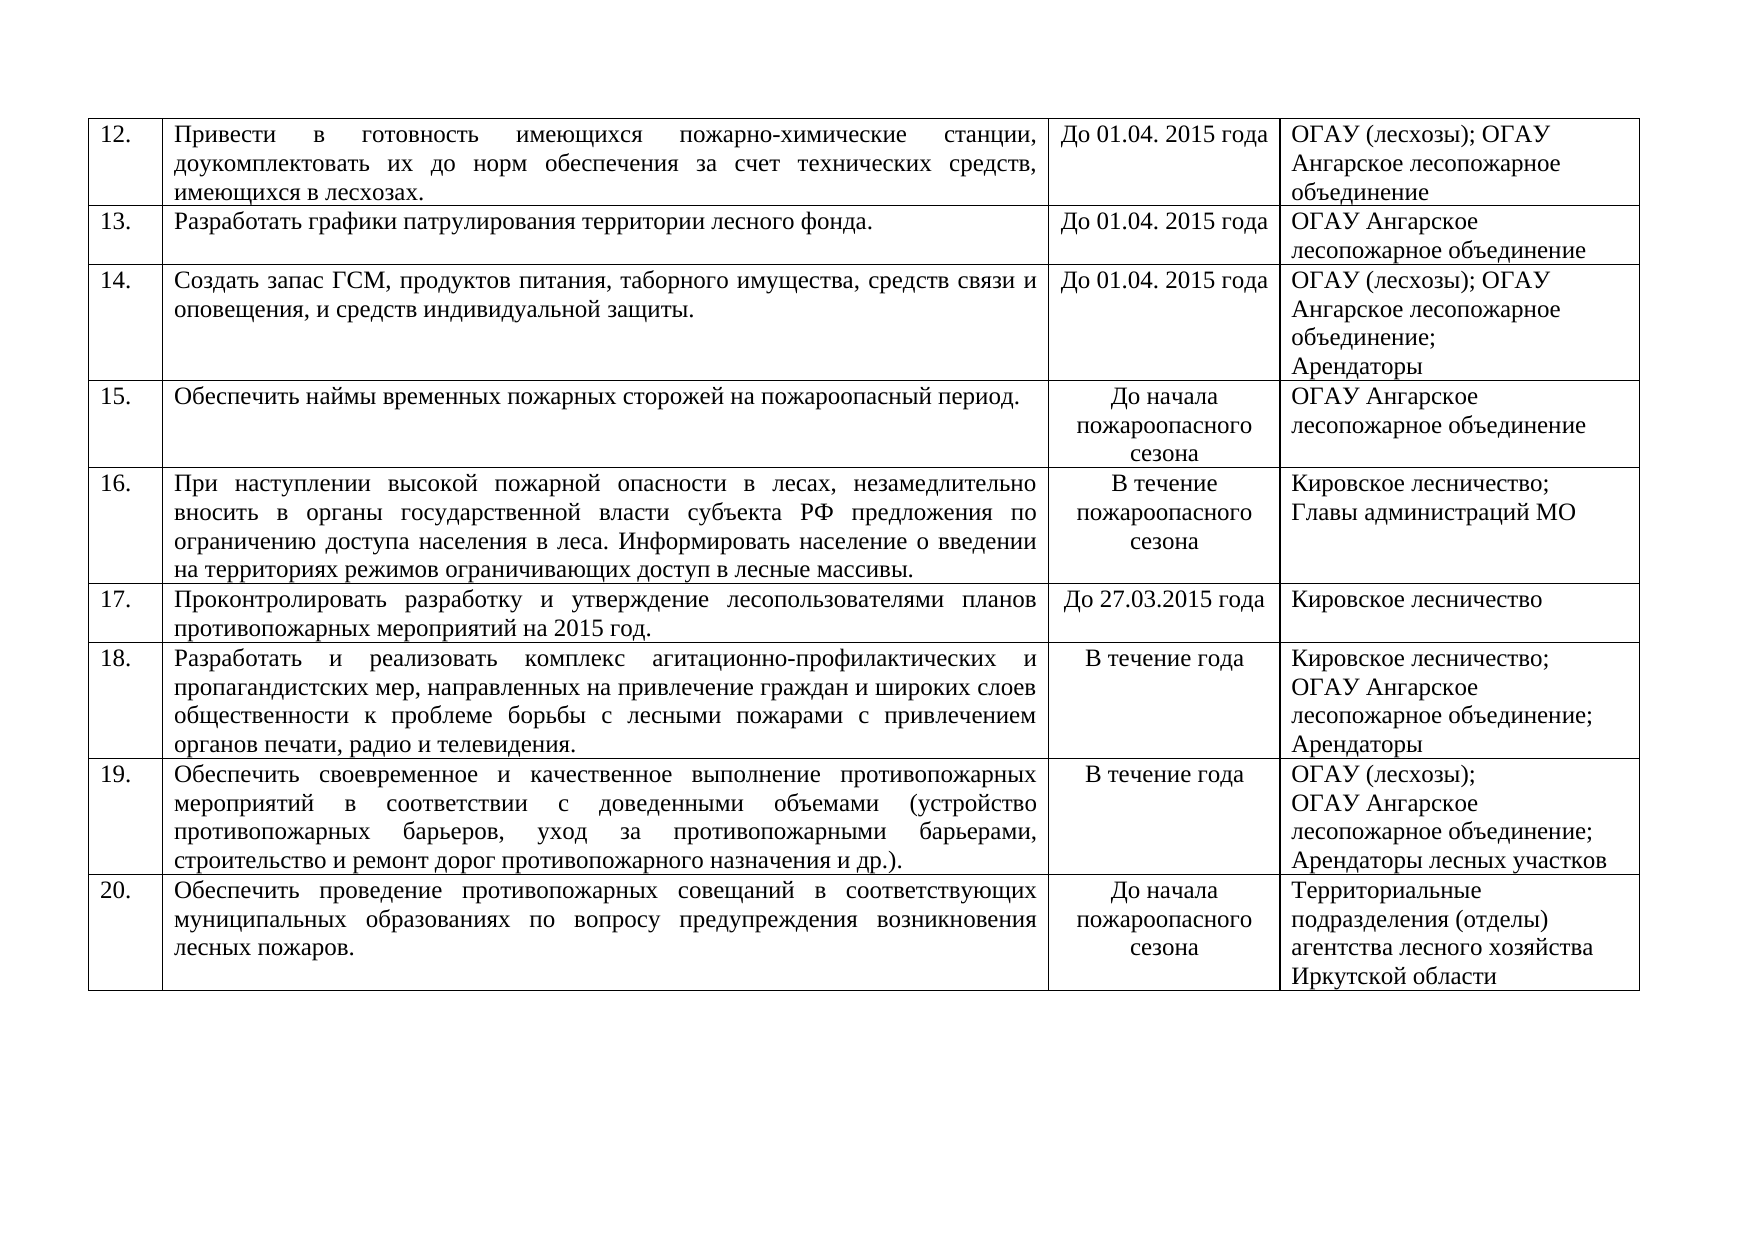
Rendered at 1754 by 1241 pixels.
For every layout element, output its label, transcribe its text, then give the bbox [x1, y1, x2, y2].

table_cell [89, 265, 162, 380]
table_cell [89, 584, 162, 642]
table_cell Создать запас ГСМ, продуктов питания, таборного имущества, средств связи и оповещения, и средств индивидуальной защиты. [163, 265, 1048, 380]
table_cell Обеспечить наймы временных пожарных сторожей на пожароопасный период. [163, 381, 1048, 467]
table_cell [89, 381, 162, 467]
table_cell Территориальные подразделения (отделы) агентства лесного хозяйства Иркутской области [1281, 875, 1639, 990]
table_cell [89, 119, 162, 205]
table_cell ОГАУ (лесхозы); ОГАУ Ангарское лесопожарное объединение [1281, 119, 1639, 205]
table_cell [89, 468, 162, 583]
table_cell Кировское лесничество; Главы администраций МО [1281, 468, 1639, 583]
table_cell До 27.03.2015 года [1049, 584, 1279, 642]
table_cell ОГАУ (лесхозы); ОГАУ Ангарское лесопожарное объединение; Арендаторы [1281, 265, 1639, 380]
table_cell [89, 643, 162, 758]
table_cell ОГАУ Ангарское лесопожарное объединение [1281, 381, 1639, 467]
table_cell [89, 759, 162, 874]
table_cell Обеспечить проведение противопожарных совещаний в соответствующих муниципальных образованиях по вопросу предупреждения возникновения лесных пожаров. [163, 875, 1048, 990]
table_cell Обеспечить своевременное и качественное выполнение противопожарных мероприятий в соответствии с доведенными объемами (устройство противопожарных барьеров, уход за противопожарными барьерами, строительство и ремонт дорог противопожарного назначения и др.). [163, 759, 1048, 874]
table_cell До начала пожароопасного сезона [1049, 381, 1279, 467]
table_cell ОГАУ (лесхозы); ОГАУ Ангарское лесопожарное объединение; Арендаторы лесных участков [1281, 759, 1639, 874]
table_cell Кировское лесничество [1281, 584, 1639, 642]
table_cell Привести в готовность имеющихся пожарно-химические станции, доукомплектовать их до норм обеспечения за счет технических средств, имеющихся в лесхозах. [163, 119, 1048, 205]
table_cell В течение года [1049, 759, 1279, 874]
table_cell При наступлении высокой пожарной опасности в лесах, незамедлительно вносить в органы государственной власти субъекта РФ предложения по ограничению доступа населения в леса. Информировать население о введении на территориях режимов ограничивающих доступ в лесные массивы. [163, 468, 1048, 583]
table_cell [89, 206, 162, 264]
table_cell До 01.04. 2015 года [1049, 119, 1279, 205]
table_cell В течение года [1049, 643, 1279, 758]
table_cell Разработать и реализовать комплекс агитационно-профилактических и пропагандистских мер, направленных на привлечение граждан и широких слоев общественности к проблеме борьбы с лесными пожарами с привлечением органов печати, радио и телевидения. [163, 643, 1048, 758]
table_cell Проконтролировать разработку и утверждение лесопользователями планов противопожарных мероприятий на 2015 год. [163, 584, 1048, 642]
table_cell Кировское лесничество; ОГАУ Ангарское лесопожарное объединение; Арендаторы [1281, 643, 1639, 758]
table_cell До 01.04. 2015 года [1049, 265, 1279, 380]
table_cell [89, 875, 162, 990]
table_cell До начала пожароопасного сезона [1049, 875, 1279, 990]
table_cell ОГАУ Ангарское лесопожарное объединение [1281, 206, 1639, 264]
table_cell Разработать графики патрулирования территории лесного фонда. [163, 206, 1048, 264]
table_cell В течение пожароопасного сезона [1049, 468, 1279, 583]
table_cell До 01.04. 2015 года [1049, 206, 1279, 264]
